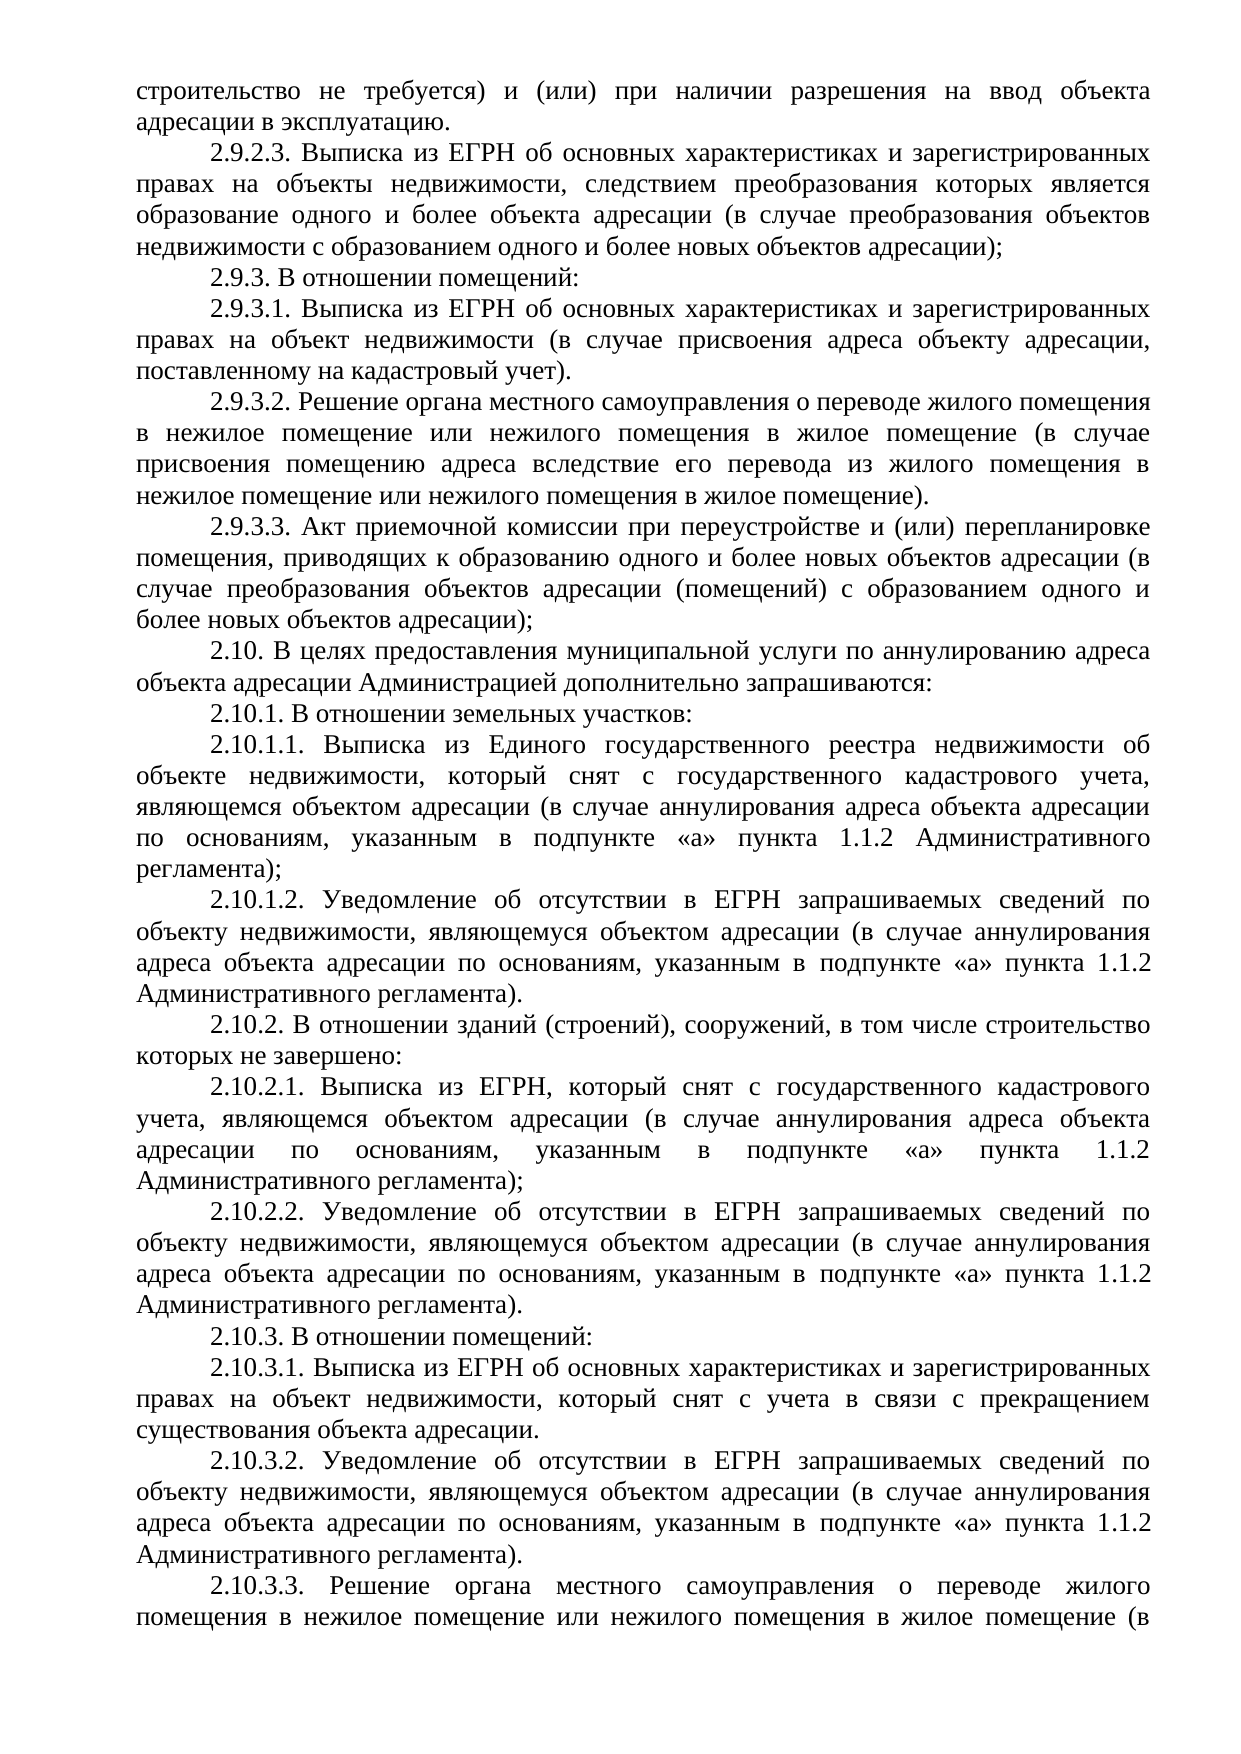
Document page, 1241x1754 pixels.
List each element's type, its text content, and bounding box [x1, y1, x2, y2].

text 2.10.1.2. Уведомление об отсутствии в ЕГРН запрашиваемых сведений по объекту недвижимости, являющемуся объектом адресации (в случае аннулирования адреса объекта адресации по основаниям, указанным в подпункте «а» пункта 1.1.2 Административного регламента). [136, 884, 1152, 1008]
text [136, 1569, 1152, 1631]
text 2.9.3.3. Акт приемочной комиссии при переустройстве и (или) перепланировке помещения, приводящих к образованию одного и более новых объектов адресации (в случае преобразования объектов адресации (помещений) с образованием одного и более новых объектов адресации); [136, 510, 1152, 634]
text 2.9.3. В отношении помещений: [136, 261, 1152, 292]
text 2.10.2. В отношении зданий (строений), сооружений, в том числе строительство которых не завершено: [136, 1008, 1152, 1071]
text 2.10.2.1. Выписка из ЕГРН, который снят с государственного кадастрового учета, являющемся объектом адресации (в случае аннулирования адреса объекта адресации по основаниям, указанным в подпункте «а» пункта 1.1.2 Административного регламента); [136, 1071, 1152, 1195]
text 2.10.1. В отношении земельных участков: [136, 697, 1152, 728]
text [136, 74, 1152, 136]
text 2.9.3.1. Выписка из ЕГРН об основных характеристиках и зарегистрированных правах на объект недвижимости (в случае присвоения адреса объекту адресации, поставленному на кадастровый учет). [136, 292, 1152, 385]
text 2.10.3.2. Уведомление об отсутствии в ЕГРН запрашиваемых сведений по объекту недвижимости, являющемуся объектом адресации (в случае аннулирования адреса объекта адресации по основаниям, указанным в подпункте «а» пункта 1.1.2 Административного регламента). [136, 1444, 1152, 1569]
text 2.10.3.1. Выписка из ЕГРН об основных характеристиках и зарегистрированных правах на объект недвижимости, который снят с учета в связи с прекращением существования объекта адресации. [136, 1351, 1152, 1444]
text 2.9.2.3. Выписка из ЕГРН об основных характеристиках и зарегистрированных правах на объекты недвижимости, следствием преобразования которых является образование одного и более объекта адресации (в случае преобразования объектов недвижимости с образованием одного и более новых объектов адресации); [136, 136, 1152, 261]
text 2.10.3. В отношении помещений: [136, 1320, 1152, 1351]
text 2.10.2.2. Уведомление об отсутствии в ЕГРН запрашиваемых сведений по объекту недвижимости, являющемуся объектом адресации (в случае аннулирования адреса объекта адресации по основаниям, указанным в подпункте «а» пункта 1.1.2 Административного регламента). [136, 1195, 1152, 1320]
text 2.9.3.2. Решение органа местного самоуправления о переводе жилого помещения в нежилое помещение или нежилого помещения в жилое помещение (в случае присвоения помещению адреса вследствие его перевода из жилого помещения в нежилое помещение или нежилого помещения в жилое помещение). [136, 385, 1152, 510]
text 2.10. В целях предоставления муниципальной услуги по аннулированию адреса объекта адресации Администрацией дополнительно запрашиваются: [136, 634, 1152, 697]
text 2.10.1.1. Выписка из Единого государственного реестра недвижимости об объекте недвижимости, который снят с государственного кадастрового учета, являющемся объектом адресации (в случае аннулирования адреса объекта адресации по основаниям, указанным в подпункте «а» пункта 1.1.2 Административного регламента); [136, 728, 1152, 884]
